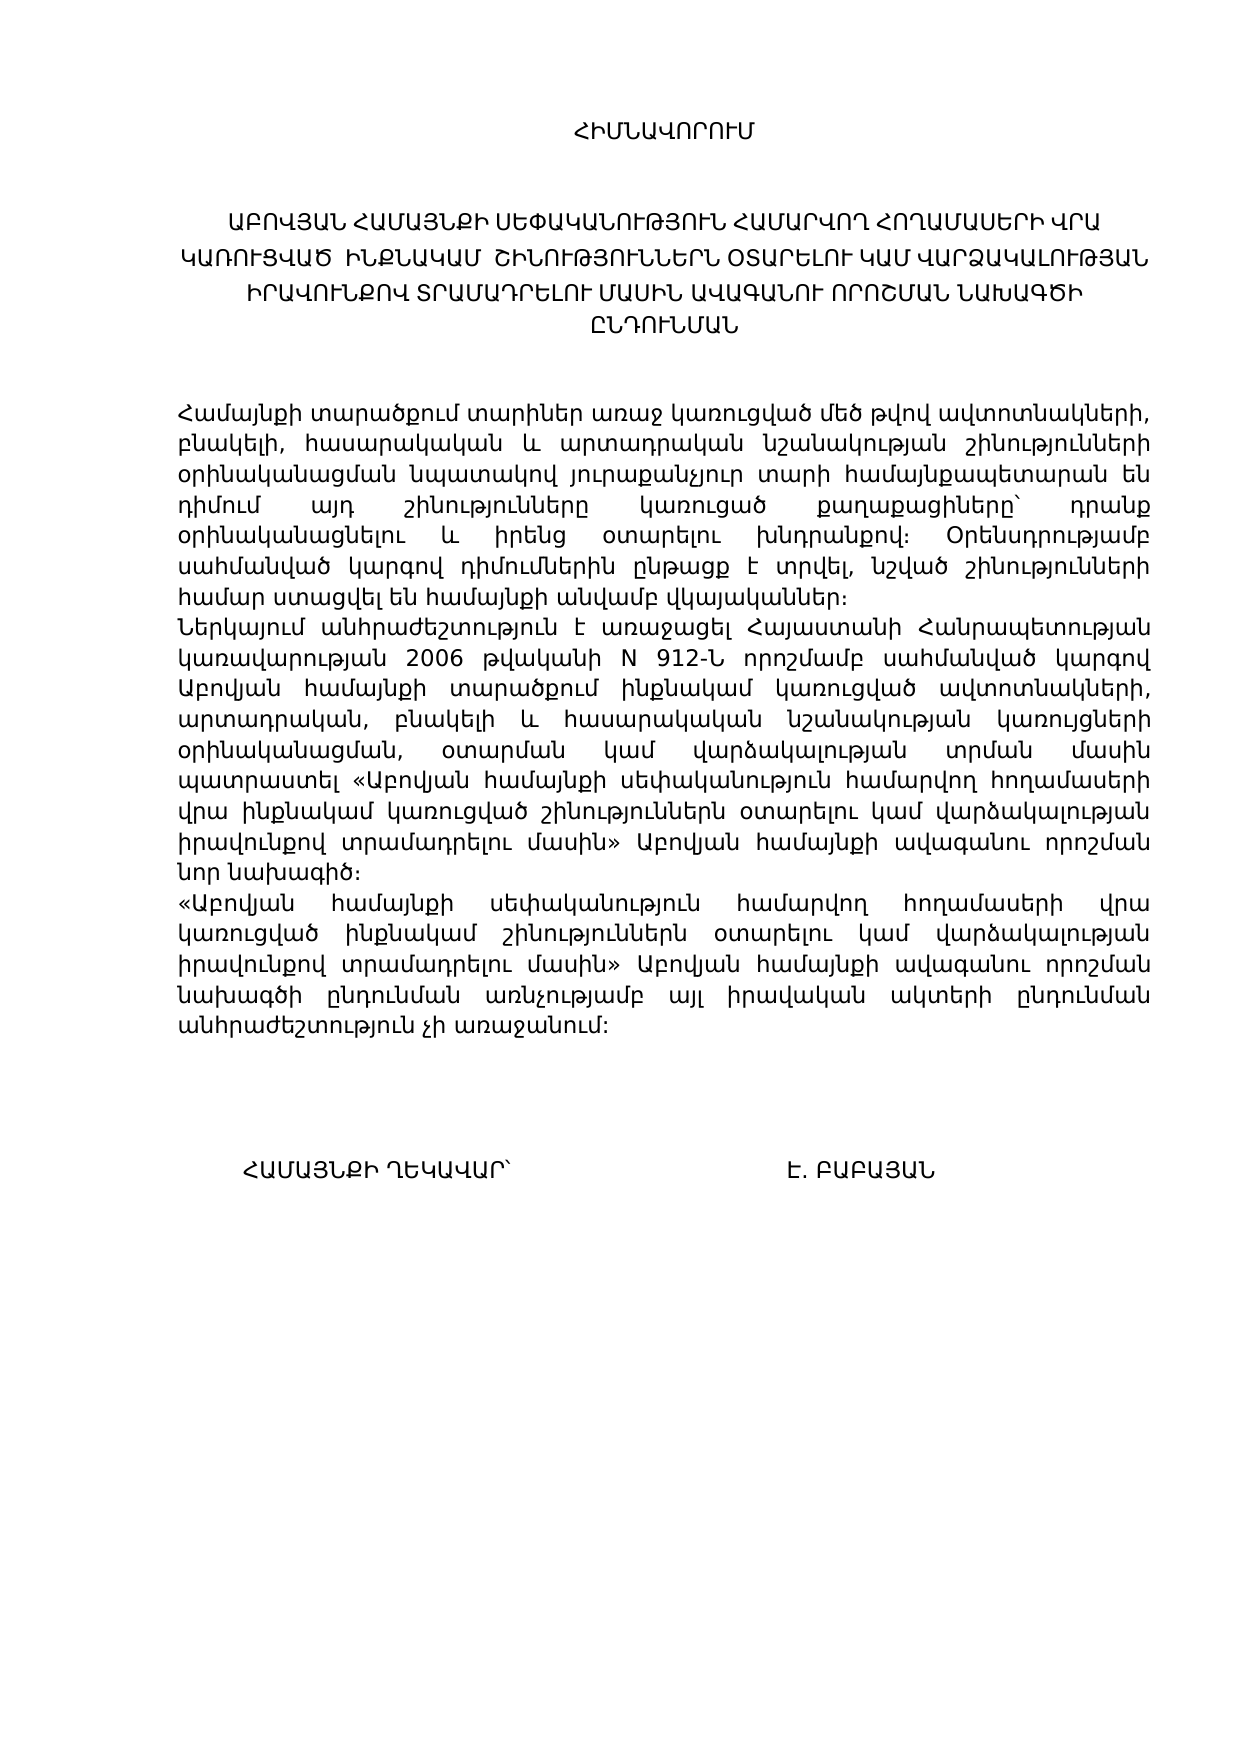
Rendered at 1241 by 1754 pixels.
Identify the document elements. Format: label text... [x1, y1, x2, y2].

text Համայնքի տարածքում տարիներ առաջ կառուցված մեծ թվով ավտոտնակների, բնակելի, հասարակական և արտադրական նշանակության շինությունների օրինականացման նպատակով յուրաքանչյուր տարի համայնքապետարան են դիմում այդ շինությունները կառուցած քաղաքացիները՝ դրանք օրինականացնելու և իրենց օտարելու խնդրանքով։ Օրենսդրությամբ սահմանված կարգով դիմումներին ընթացք է տրվել, նշված շինությունների համար ստացվել են համայնքի անվամբ վկայականներ։ [177, 400, 1152, 610]
text ՀԻՄՆԱՎՈՐՈՒՄ [177, 118, 1152, 145]
text «Աբովյան համայնքի սեփականություն համարվող հողամասերի վրա կառուցված ինքնակամ շինություններն օտարելու կամ վարձակալության իրավունքով տրամադրելու մասին» Աբովյան համայնքի ավագանու որոշման նախագծի ընդունման առնչությամբ այլ իրավական ակտերի ընդունման անհրաժեշտություն չի առաջանում: [177, 890, 1152, 1039]
text ԱԲՈՎՅԱՆ ՀԱՄԱՅՆՔԻ ՍԵՓԱԿԱՆՈՒԹՅՈՒՆ ՀԱՄԱՐՎՈՂ ՀՈՂԱՄԱՍԵՐԻ ՎՐԱ ԿԱՌՈՒՑՎԱԾ ԻՆՔՆԱԿԱՄ ՇԻՆՈՒԹՅՈՒՆՆԵՐՆ ՕՏԱՐԵԼՈՒ ԿԱՄ ՎԱՐՁԱԿԱԼՈՒԹՅԱՆ ԻՐԱՎՈՒՆՔՈՎ ՏՐԱՄԱԴՐԵԼՈՒ ՄԱՍԻՆ ԱՎԱԳԱՆՈՒ ՈՐՈՇՄԱՆ ՆԱԽԱԳԾԻ ԸՆԴՈՒՆՄԱՆ [177, 169, 1152, 339]
text ՀԱՄԱՅՆՔԻ ՂԵԿԱՎԱՐ՝ Է. ԲԱԲԱՅԱՆ [177, 1158, 1152, 1184]
text Ներկայում անհրաժեշտություն է առաջացել Հայաստանի Հանրապետության կառավարության 2006 թվականի N 912-Ն որոշմամբ սահմանված կարգով Աբովյան համայնքի տարածքում ինքնակամ կառուցված ավտոտնակների, արտադրական, բնակելի և հասարակական նշանակության կառույցների օրինականացման, օտարման կամ վարձակալության տրման մասին պատրաստել «Աբովյան համայնքի սեփականություն համարվող հողամասերի վրա ինքնակամ կառուցված շինություններն օտարելու կամ վարձակալության իրավունքով տրամադրելու մասին» Աբովյան համայնքի ավագանու որոշման նոր նախագիծ։ [177, 614, 1152, 886]
